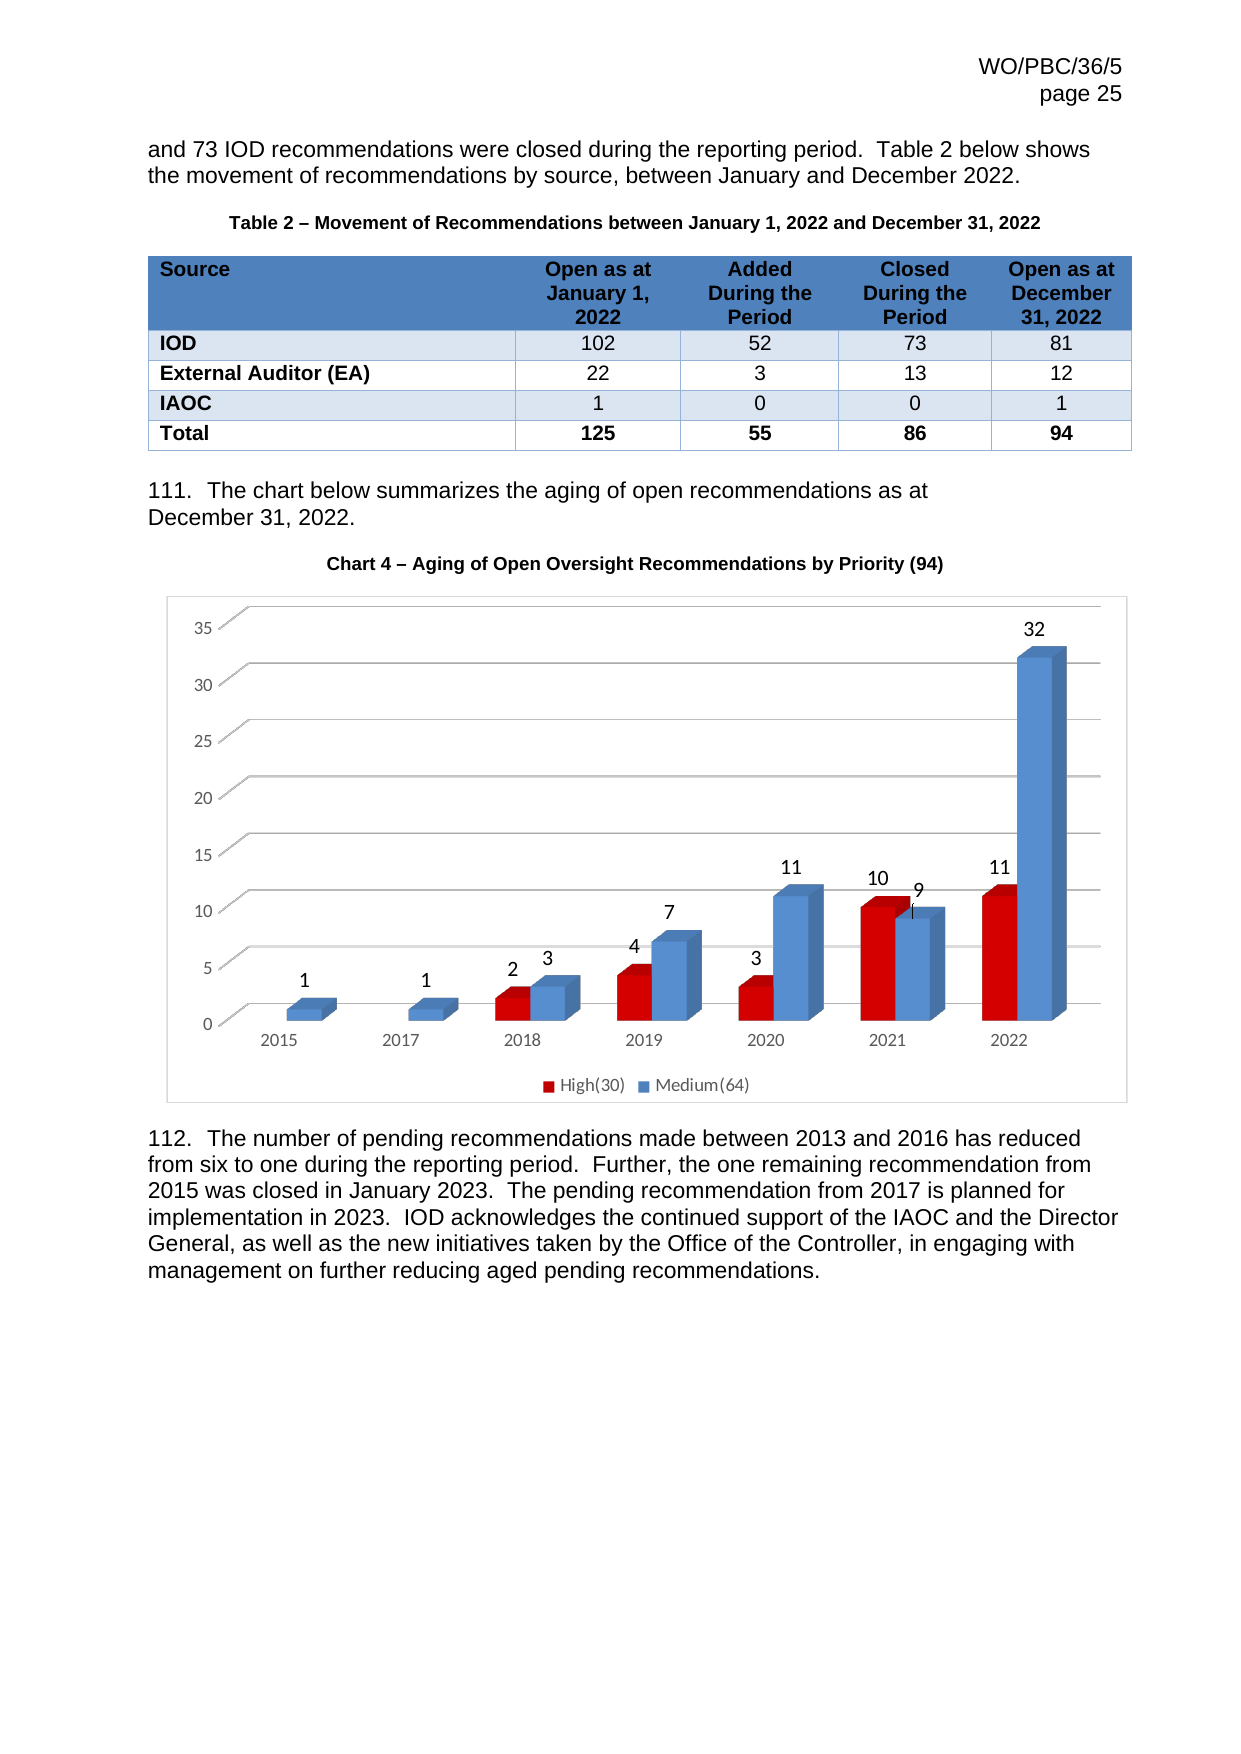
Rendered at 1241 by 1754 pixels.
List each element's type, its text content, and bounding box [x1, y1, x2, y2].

list Chart 4 – Aging of Open Oversight Recommendations by Priority (94) [148, 553, 1122, 574]
text The number of pending recommendations made between 2013 and 2016 has reduced from six to one during the reporting period. Further, the one remaining recommendation from 2015 was closed in January 2023. The pending recommendation from 2017 is planned for implementation in 2023. IOD acknowledges the continued support of the IAOC and the Director General, as well as the new initiatives taken by the Office of the Controller, in engaging with management on further reducing aged pending recommendations. [148, 1125, 1122, 1283]
text The chart below summarizes the aging of open recommendations as at December 31, 2022. [148, 477, 1122, 530]
table_cell 12 [992, 361, 1131, 390]
table_cell 13 [839, 361, 991, 390]
table_cell 125 [516, 421, 680, 450]
table_header Source [149, 257, 515, 330]
table_cell 55 [681, 421, 838, 450]
table_cell 1 [516, 391, 680, 420]
table_cell 22 [516, 361, 680, 390]
table_cell 86 [839, 421, 991, 450]
table_cell External Auditor (EA) [149, 361, 515, 390]
table_cell 3 [681, 361, 838, 390]
table_cell 0 [839, 391, 991, 420]
list Table 2 – Movement of Recommendations between January 1, 2022 and December 31, 2022 [148, 212, 1122, 233]
table_cell 102 [516, 331, 680, 360]
table_cell 81 [992, 331, 1131, 360]
table_cell 0 [681, 391, 838, 420]
table_cell IOD [149, 331, 515, 360]
table_cell 1 [992, 391, 1131, 420]
table_header Open as at December 31, 2022 [992, 257, 1131, 330]
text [148, 136, 1122, 189]
table_header Open as at January 1, 2022 [516, 257, 680, 330]
table_cell Total [149, 421, 515, 450]
table_cell IAOC [149, 391, 515, 420]
table_cell 73 [839, 331, 991, 360]
table_header Closed During the Period [839, 257, 991, 330]
table_header Added During the Period [681, 257, 838, 330]
table_cell 94 [992, 421, 1131, 450]
table_cell 52 [681, 331, 838, 360]
